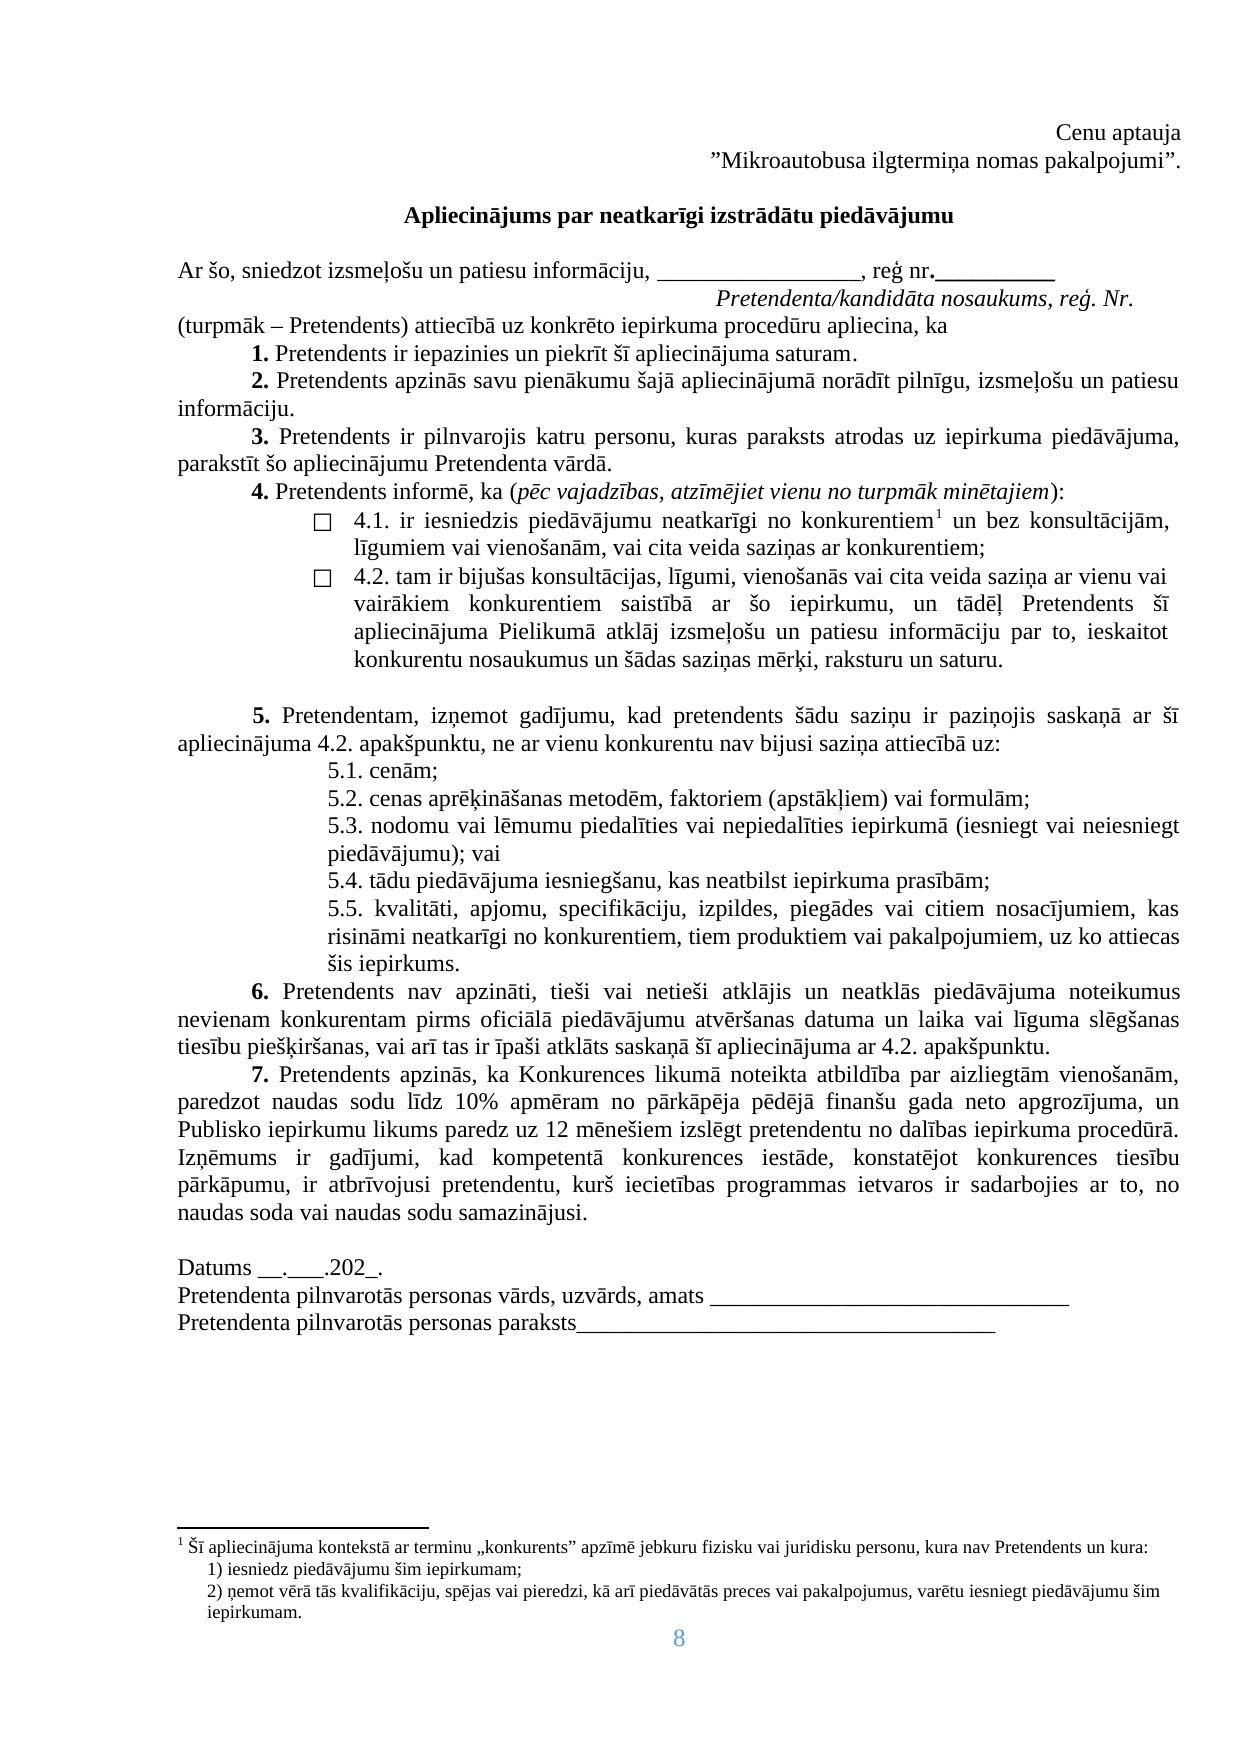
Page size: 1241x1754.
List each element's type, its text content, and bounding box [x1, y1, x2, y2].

table_header 4.1. ir iesniedzis piedāvājumu neatkarīgi no konkurentiem un bez konsultācijām, līgumiem vai vienošanām, vai cita veida saziņas ar konkurentiem; [343, 506, 1181, 561]
text 5.5. kvalitāti, apjomu, specifikāciju, izpildes, piegādes vai citiem nosacījumiem, kas risināmi neatkarīgi no konkurentiem, tiem produktiem vai pakalpojumiem, uz ko attiecas šis iepirkums. [327, 894, 1181, 977]
text Ar šo, sniedzot izsmeļošu un patiesu informāciju, _________________, reģ nr.__________ [177, 256, 1137, 284]
text 3. Pretendents ir pilnvarojis katru personu, kuras paraksts atrodas uz iepirkuma piedāvājuma, parakstīt šo apliecinājumu Pretendenta vārdā. [177, 422, 1181, 477]
text 5.3. nodomu vai lēmumu piedalīties vai nepiedalīties iepirkumā (iesniegt vai neiesniegt piedāvājumu); vai [327, 811, 1181, 867]
table_cell 4.2. tam ir bijušas konsultācijas, līgumi, vienošanās vai cita veida saziņa ar vienu vai vairākiem konkurentiem saistībā ar šo iepirkumu, un tādēļ Pretendents šī apliecinājuma Pielikumā atklāj izsmeļošu un patiesu informāciju par to, ieskaitot konkurentu nosaukumus un šādas saziņas mērķi, raksturu un saturu. [343, 562, 1181, 672]
text 5. Pretendentam, izņemot gadījumu, kad pretendents šādu saziņu ir paziņojis saskaņā ar šī apliecinājuma 4.2. apakšpunktu, ne ar vienu konkurentu nav bijusi saziņa attiecībā uz: [177, 701, 1181, 756]
text Pretendenta/kandidāta nosaukums, reģ. Nr. [177, 284, 1137, 311]
text 1. Pretendents ir iepazinies un piekrīt šī apliecinājuma saturam. [177, 339, 1181, 367]
text 2. Pretendents apzinās savu pienākumu šajā apliecinājumā norādīt pilnīgu, izsmeļošu un patiesu informāciju. [177, 367, 1181, 422]
text Cenu aptauja [177, 118, 1181, 146]
text 4. Pretendents informē, ka (pēc vajadzības, atzīmējiet vienu no turpmāk minētajiem): [177, 477, 1181, 504]
text Datums __.___.202_. [177, 1253, 1181, 1281]
text ”Mikroautobusa ilgtermiņa nomas pakalpojumi”. [177, 146, 1181, 173]
text 5.2. cenas aprēķināšanas metodēm, faktoriem (apstākļiem) vai formulām; [252, 784, 1181, 811]
text 7. Pretendents apzinās, ka Konkurences likumā noteikta atbildība par aizliegtām vienošanām, paredzot naudas sodu līdz 10% apmēram no pārkāpēja pēdējā finanšu gada neto apgrozījuma, un Publisko iepirkumu likums paredz uz 12 mēnešiem izslēgt pretendentu no dalības iepirkuma procedūrā. Izņēmums ir gadījumi, kad kompetentā konkurences iestāde, konstatējot konkurences tiesību pārkāpumu, ir atbrīvojusi pretendentu, kurš iecietības programmas ietvaros ir sadarbojies ar to, no naudas soda vai naudas sodu samazinājusi. [177, 1060, 1181, 1225]
text Pretendenta pilnvarotās personas vārds, uzvārds, amats ______________________________ [177, 1281, 1181, 1308]
table_header ☐ [301, 506, 342, 561]
table_cell ☐ [301, 562, 342, 672]
text Pretendenta pilnvarotās personas paraksts___________________________________ [177, 1308, 1181, 1336]
text 5.4. tādu piedāvājuma iesniegšanu, kas neatbilst iepirkuma prasībām; [252, 867, 1181, 894]
text 6. Pretendents nav apzināti, tieši vai netieši atklājis un neatklās piedāvājuma noteikumus nevienam konkurentam pirms oficiālā piedāvājumu atvēršanas datuma un laika vai līguma slēgšanas tiesību piešķiršanas, vai arī tas ir īpaši atklāts saskaņā šī apliecinājuma ar 4.2. apakšpunktu. [177, 977, 1181, 1060]
text (turpmāk – Pretendents) attiecībā uz konkrēto iepirkuma procedūru apliecina, ka [177, 311, 1137, 339]
text Apliecinājums par neatkarīgi izstrādātu piedāvājumu [177, 201, 1181, 228]
text 5.1. cenām; [252, 756, 1181, 784]
